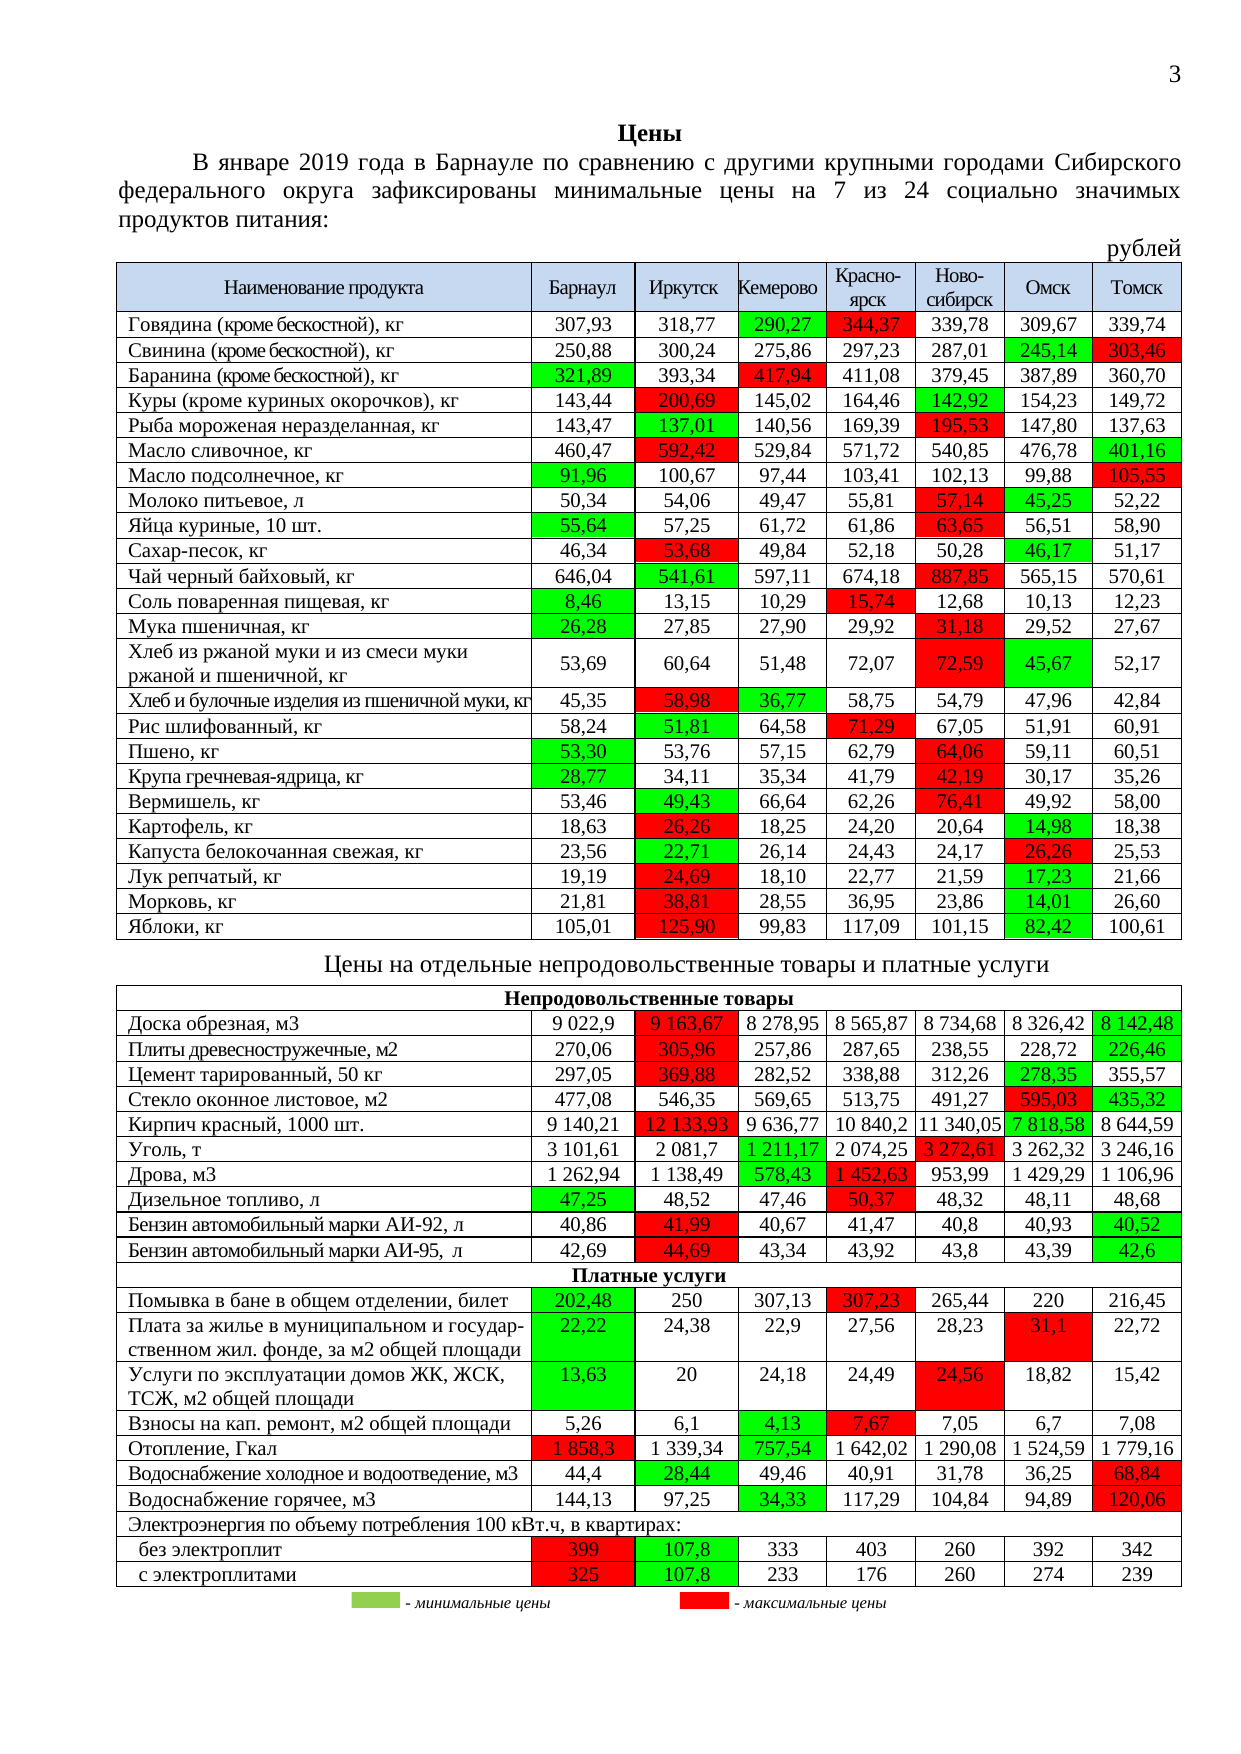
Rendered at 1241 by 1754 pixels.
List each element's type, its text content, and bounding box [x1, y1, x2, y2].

table_cell 17,23 [1005, 864, 1092, 888]
table_cell 36,77 [739, 688, 826, 712]
table_cell 1 452,63 [827, 1162, 915, 1186]
table_cell 51,48 [739, 639, 826, 687]
table_cell 27,85 [636, 614, 738, 638]
table_cell 53,68 [636, 539, 738, 562]
table_cell Яблоки, кг [117, 914, 531, 938]
table_cell 42,69 [532, 1238, 634, 1262]
table_cell 12,68 [916, 589, 1004, 613]
table_cell 18,38 [1093, 814, 1181, 838]
table_cell Взносы на кап. ремонт, м2 общей площади [117, 1411, 531, 1435]
table_cell Куры (кроме куриных окорочков), кг [117, 388, 531, 412]
table_cell Вермишель, кг [117, 789, 531, 813]
table_cell 66,64 [739, 789, 826, 813]
table_cell 300,24 [636, 338, 738, 362]
table_cell 140,56 [739, 413, 826, 437]
table_cell Морковь, кг [117, 889, 531, 913]
table_cell 411,08 [827, 363, 915, 387]
table_header Томск [1093, 263, 1181, 311]
table_cell 7,67 [827, 1411, 915, 1435]
table_cell 216,45 [1093, 1288, 1181, 1312]
table_cell 597,11 [739, 564, 826, 588]
table_cell 7 818,58 [1005, 1112, 1092, 1136]
table_cell 58,98 [636, 688, 738, 712]
table_cell Крупа гречневая-ядрица, кг [117, 764, 531, 788]
table_cell 36,95 [827, 889, 915, 913]
table_cell 333 [739, 1537, 826, 1561]
table_cell 40,93 [1005, 1213, 1092, 1236]
table_cell 379,45 [916, 363, 1004, 387]
table_header - минимальные цены [340, 1592, 668, 1625]
table_cell 57,25 [636, 513, 738, 537]
table_cell 23,56 [532, 839, 634, 863]
table_cell 569,65 [739, 1087, 826, 1111]
table_cell Хлеб из ржаной муки и из смеси муки ржаной и пшеничной, кг [117, 639, 531, 687]
table_cell 97,44 [739, 463, 826, 487]
table_cell 529,84 [739, 438, 826, 462]
table_cell 51,17 [1093, 539, 1181, 562]
table_cell 56,51 [1005, 513, 1092, 537]
table_cell 27,67 [1093, 614, 1181, 638]
table_cell 31,78 [916, 1461, 1004, 1485]
table_cell Чай черный байховый, кг [117, 564, 531, 588]
table_cell Услуги по эксплуатации домов ЖК, ЖСК, ТСЖ, м2 общей площади [117, 1362, 531, 1410]
table_cell 303,46 [1093, 338, 1181, 362]
table_cell 2 074,25 [827, 1137, 915, 1161]
table_cell 29,92 [827, 614, 915, 638]
table_cell 28,23 [916, 1313, 1004, 1361]
table_header Наименование продукта [117, 263, 531, 311]
table_cell 34,33 [739, 1486, 826, 1511]
table_cell 57,14 [916, 488, 1004, 512]
table_cell 100,67 [636, 463, 738, 487]
table_cell 52,18 [827, 539, 915, 562]
table_cell 307,13 [739, 1288, 826, 1312]
table_cell 592,42 [636, 438, 738, 462]
table_cell 312,26 [916, 1062, 1004, 1086]
table_cell 321,89 [532, 363, 634, 387]
table_cell Помывка в бане в общем отделении, билет [117, 1288, 531, 1312]
table_cell 82,42 [1005, 914, 1092, 938]
table_cell Соль поваренная пищевая, кг [117, 589, 531, 613]
table_cell 10 840,2 [827, 1112, 915, 1136]
table_cell 100,61 [1093, 914, 1181, 938]
table_cell 46,17 [1005, 539, 1092, 562]
table_cell 147,80 [1005, 413, 1092, 437]
table_cell 49,84 [739, 539, 826, 562]
table_cell 307,23 [827, 1288, 915, 1312]
table_cell 105,55 [1093, 463, 1181, 487]
table_cell 61,72 [739, 513, 826, 537]
table_cell 260 [916, 1537, 1004, 1561]
table_cell 58,24 [532, 714, 634, 738]
table_cell 24,18 [739, 1362, 826, 1410]
table_cell 887,85 [916, 564, 1004, 588]
table_cell [738, 940, 827, 949]
table_cell 40,67 [739, 1213, 826, 1236]
table_cell 540,85 [916, 438, 1004, 462]
table_cell 144,13 [532, 1486, 634, 1511]
table_cell 30,17 [1005, 764, 1092, 788]
table_cell 54,06 [636, 488, 738, 512]
table_cell 757,54 [739, 1436, 826, 1460]
table_cell 339,78 [916, 312, 1004, 337]
table_cell 76,41 [916, 789, 1004, 813]
table_cell 200,69 [636, 388, 738, 412]
table_cell Цемент тарированный, 50 кг [117, 1062, 531, 1086]
table_cell 12 133,93 [636, 1112, 738, 1136]
table_cell 27,90 [739, 614, 826, 638]
table_cell 290,27 [739, 312, 826, 337]
table_cell 491,27 [916, 1087, 1004, 1111]
table_cell 52,17 [1093, 639, 1181, 687]
table_cell 60,51 [1093, 739, 1181, 763]
table_cell 250,88 [532, 338, 634, 362]
table_cell 220 [1005, 1288, 1092, 1312]
table_cell 7,05 [916, 1411, 1004, 1435]
table_cell 18,82 [1005, 1362, 1092, 1410]
table_cell 1 211,17 [739, 1137, 826, 1161]
table_cell 28,77 [532, 764, 634, 788]
table_cell 22,72 [1093, 1313, 1181, 1361]
table_cell 9 140,21 [532, 1112, 634, 1136]
table_cell 6,1 [636, 1411, 738, 1435]
table_cell 18,63 [532, 814, 634, 838]
table_cell 117,29 [827, 1486, 915, 1511]
table_cell 1 642,02 [827, 1436, 915, 1460]
table_cell Плиты древесностружечные, м2 [117, 1036, 531, 1061]
table_cell 7,08 [1093, 1411, 1181, 1435]
table_cell 120,06 [1093, 1486, 1181, 1511]
table_cell Бензин автомобильный марки АИ-92, л [117, 1213, 531, 1236]
table_cell 674,18 [827, 564, 915, 588]
table_cell Стекло оконное листовое, м2 [117, 1087, 531, 1111]
table_cell 4,13 [739, 1411, 826, 1435]
table_cell 164,46 [827, 388, 915, 412]
table_cell 2 081,7 [636, 1137, 738, 1161]
table_cell 38,81 [636, 889, 738, 913]
table_cell Рис шлифованный, кг [117, 714, 531, 738]
table_cell 40,8 [916, 1213, 1004, 1236]
table_cell 245,14 [1005, 338, 1092, 362]
table_cell 11 340,05 [916, 1112, 1004, 1136]
table_cell 260 [916, 1562, 1004, 1586]
table_cell 94,89 [1005, 1486, 1092, 1511]
table_cell 10,13 [1005, 589, 1092, 613]
table_cell 169,39 [827, 413, 915, 437]
table_cell 59,11 [1005, 739, 1092, 763]
table_cell 28,44 [636, 1461, 738, 1485]
table_cell 24,56 [916, 1362, 1004, 1410]
table_cell 228,72 [1005, 1036, 1092, 1061]
table_cell 57,15 [739, 739, 826, 763]
table_cell 6,7 [1005, 1411, 1092, 1435]
table_cell 8 142,48 [1093, 1011, 1181, 1035]
table_cell 51,91 [1005, 714, 1092, 738]
table_cell 42,6 [1093, 1238, 1181, 1262]
table_cell 646,04 [532, 564, 634, 588]
table_header Кемерово [739, 263, 826, 311]
table_cell 513,75 [827, 1087, 915, 1111]
table_cell 51,81 [636, 714, 738, 738]
table_cell Плата за жилье в муниципальном и государ-ственном жил. фонде, за м2 общей площади [117, 1313, 531, 1361]
table_cell 202,48 [532, 1288, 634, 1312]
table_cell 101,15 [916, 914, 1004, 938]
table_cell 49,43 [636, 789, 738, 813]
table_cell 24,43 [827, 839, 915, 863]
table_cell 36,25 [1005, 1461, 1092, 1485]
table_cell 40,91 [827, 1461, 915, 1485]
table_cell 3 272,61 [916, 1137, 1004, 1161]
table_cell 102,13 [916, 463, 1004, 487]
table_cell 50,34 [532, 488, 634, 512]
table_cell 571,72 [827, 438, 915, 462]
table_cell 318,77 [636, 312, 738, 337]
table_cell 435,32 [1093, 1087, 1181, 1111]
table_cell 125,90 [636, 914, 738, 938]
table_header Ново- сибирск [916, 263, 1004, 311]
table_cell 58,75 [827, 688, 915, 712]
table_cell 325 [532, 1562, 634, 1586]
table_cell 91,96 [532, 463, 634, 487]
table_cell 5,26 [532, 1411, 634, 1435]
table_cell 55,64 [532, 513, 634, 537]
table_cell Капуста белокочанная свежая, кг [117, 839, 531, 863]
table_cell 9 022,9 [532, 1011, 634, 1035]
table_cell 42,19 [916, 764, 1004, 788]
table_cell 14,01 [1005, 889, 1092, 913]
table_cell 45,35 [532, 688, 634, 712]
table_cell 48,11 [1005, 1187, 1092, 1211]
table_cell [635, 940, 738, 949]
table_cell 176 [827, 1562, 915, 1586]
table_cell 53,30 [532, 739, 634, 763]
table_cell 25,53 [1093, 839, 1181, 863]
table_cell без электроплит [117, 1537, 531, 1561]
table_cell 8,46 [532, 589, 634, 613]
table_cell Дрова, м3 [117, 1162, 531, 1186]
table_cell 541,61 [636, 564, 738, 588]
table_cell 21,66 [1093, 864, 1181, 888]
table_cell 9 636,77 [739, 1112, 826, 1136]
table_cell 21,81 [532, 889, 634, 913]
table_cell 107,8 [636, 1537, 738, 1561]
table_cell 31,18 [916, 614, 1004, 638]
table_cell 67,05 [916, 714, 1004, 738]
table_cell 26,26 [1005, 839, 1092, 863]
table_cell 309,67 [1005, 312, 1092, 337]
table_cell 342 [1093, 1537, 1181, 1561]
table_cell 369,88 [636, 1062, 738, 1086]
table_cell 24,38 [636, 1313, 738, 1361]
table_cell 403 [827, 1537, 915, 1561]
table_cell 43,39 [1005, 1238, 1092, 1262]
table_cell 41,47 [827, 1213, 915, 1236]
table_cell 195,53 [916, 413, 1004, 437]
table_cell 63,65 [916, 513, 1004, 537]
text рублей [118, 233, 1181, 262]
text Цены [118, 118, 1181, 147]
table_cell 274 [1005, 1562, 1092, 1586]
table_cell Масло подсолнечное, кг [117, 463, 531, 487]
table_cell 40,86 [532, 1213, 634, 1236]
table_cell 48,32 [916, 1187, 1004, 1211]
table_cell [1093, 940, 1181, 949]
text Цены на отдельные непродовольственные товары и платные услуги [118, 949, 1181, 978]
table_cell 62,79 [827, 739, 915, 763]
table_cell 270,06 [532, 1036, 634, 1061]
table_cell 8 734,68 [916, 1011, 1004, 1035]
table_cell 143,44 [532, 388, 634, 412]
text В январе 2019 года в Барнауле по сравнению с другими крупными городами Сибирского федерального округа зафиксированы минимальные цены на 7 из 24 социально значимых продуктов питания: [118, 147, 1181, 233]
table_cell 49,92 [1005, 789, 1092, 813]
table_cell 41,79 [827, 764, 915, 788]
table_cell 64,58 [739, 714, 826, 738]
table_cell 45,25 [1005, 488, 1092, 512]
table_cell Мука пшеничная, кг [117, 614, 531, 638]
table_header Непродовольственные товары [117, 986, 1181, 1010]
table_cell Пшено, кг [117, 739, 531, 763]
table_cell 68,84 [1093, 1461, 1181, 1485]
table_cell 399 [532, 1537, 634, 1561]
table_header Иркутск [636, 263, 738, 311]
table_cell 578,43 [739, 1162, 826, 1186]
table_cell 61,86 [827, 513, 915, 537]
table_cell 305,96 [636, 1036, 738, 1061]
table_cell 23,86 [916, 889, 1004, 913]
table_cell 8 326,42 [1005, 1011, 1092, 1035]
table_cell 40,52 [1093, 1213, 1181, 1236]
table_cell 60,91 [1093, 714, 1181, 738]
table_cell 62,26 [827, 789, 915, 813]
table_header - максимальные цены [668, 1592, 1107, 1625]
table_cell 18,25 [739, 814, 826, 838]
table_cell Бензин автомобильный марки АИ-95, л [117, 1238, 531, 1262]
table_cell 72,07 [827, 639, 915, 687]
table_cell 257,86 [739, 1036, 826, 1061]
table_cell 26,60 [1093, 889, 1181, 913]
table_cell Электроэнергия по объему потребления 100 кВт.ч, в квартирах: [117, 1512, 1181, 1536]
table_cell 1 262,94 [532, 1162, 634, 1186]
table_cell Баранина (кроме бескостной), кг [117, 363, 531, 387]
table_cell Сахар-песок, кг [117, 539, 531, 562]
table_cell 3 101,61 [532, 1137, 634, 1161]
table_cell 595,03 [1005, 1087, 1092, 1111]
table_cell 53,46 [532, 789, 634, 813]
table_cell 60,64 [636, 639, 738, 687]
table_cell Молоко питьевое, л [117, 488, 531, 512]
table_cell Хлеб и булочные изделия из пшеничной муки, кг [117, 688, 531, 712]
table_cell 43,34 [739, 1238, 826, 1262]
table_cell Лук репчатый, кг [117, 864, 531, 888]
table_cell Водоснабжение горячее, м3 [117, 1486, 531, 1511]
table_cell 27,56 [827, 1313, 915, 1361]
table_cell 401,16 [1093, 438, 1181, 462]
table_cell 565,15 [1005, 564, 1092, 588]
table_cell 29,52 [1005, 614, 1092, 638]
table_cell [915, 940, 1004, 949]
table_cell 41,99 [636, 1213, 738, 1236]
table_cell 22,22 [532, 1313, 634, 1361]
table_cell 13,15 [636, 589, 738, 613]
table_cell 99,88 [1005, 463, 1092, 487]
table_cell 52,22 [1093, 488, 1181, 512]
table_cell 71,29 [827, 714, 915, 738]
table_cell 287,65 [827, 1036, 915, 1061]
table_cell 64,06 [916, 739, 1004, 763]
table_cell 22,71 [636, 839, 738, 863]
table_cell 105,01 [532, 914, 634, 938]
table_cell Водоснабжение холодное и водоотведение, м3 [117, 1461, 531, 1485]
table_cell 24,49 [827, 1362, 915, 1410]
table_cell 338,88 [827, 1062, 915, 1086]
table_cell 9 163,67 [636, 1011, 738, 1035]
table_cell Уголь, т [117, 1137, 531, 1161]
table_cell 31,1 [1005, 1313, 1092, 1361]
table_cell 360,70 [1093, 363, 1181, 387]
table_cell 18,10 [739, 864, 826, 888]
table_cell 1 138,49 [636, 1162, 738, 1186]
table_cell 297,05 [532, 1062, 634, 1086]
table_cell 49,47 [739, 488, 826, 512]
table_cell Картофель, кг [117, 814, 531, 838]
table_cell 1 779,16 [1093, 1436, 1181, 1460]
table_cell 46,34 [532, 539, 634, 562]
table_cell 15,74 [827, 589, 915, 613]
table_cell 22,9 [739, 1313, 826, 1361]
table_cell 297,23 [827, 338, 915, 362]
table_cell 21,59 [916, 864, 1004, 888]
table_cell 142,92 [916, 388, 1004, 412]
table_cell 26,14 [739, 839, 826, 863]
table_cell 24,17 [916, 839, 1004, 863]
table_cell 49,46 [739, 1461, 826, 1485]
table_cell 14,98 [1005, 814, 1092, 838]
table_cell 24,69 [636, 864, 738, 888]
table_cell 47,25 [532, 1187, 634, 1211]
table_cell 239 [1093, 1562, 1181, 1586]
table_cell 287,01 [916, 338, 1004, 362]
table_cell 10,29 [739, 589, 826, 613]
table_cell 265,44 [916, 1288, 1004, 1312]
table_cell 22,77 [827, 864, 915, 888]
table_header Барнаул [532, 263, 634, 311]
table_cell 53,69 [532, 639, 634, 687]
table_cell 19,19 [532, 864, 634, 888]
table_cell 107,8 [636, 1562, 738, 1586]
table_cell 137,63 [1093, 413, 1181, 437]
table_cell Платные услуги [117, 1263, 1181, 1287]
table_cell 278,35 [1005, 1062, 1092, 1086]
table_cell 48,52 [636, 1187, 738, 1211]
table_cell 8 278,95 [739, 1011, 826, 1035]
table_cell 1 290,08 [916, 1436, 1004, 1460]
table_cell 282,52 [739, 1062, 826, 1086]
table_cell 355,57 [1093, 1062, 1181, 1086]
table_cell 48,68 [1093, 1187, 1181, 1211]
table_cell 460,47 [532, 438, 634, 462]
table_cell 35,34 [739, 764, 826, 788]
table_cell 42,84 [1093, 688, 1181, 712]
table_cell 476,78 [1005, 438, 1092, 462]
table_cell 307,93 [532, 312, 634, 337]
table_cell 12,23 [1093, 589, 1181, 613]
table_cell [1004, 940, 1093, 949]
table_cell 104,84 [916, 1486, 1004, 1511]
table_cell 103,41 [827, 463, 915, 487]
table_cell Масло сливочное, кг [117, 438, 531, 462]
table_header Красно- ярск [827, 263, 915, 311]
table_cell с электроплитами [117, 1562, 531, 1586]
table_cell 54,79 [916, 688, 1004, 712]
table_cell 43,8 [916, 1238, 1004, 1262]
table_cell 149,72 [1093, 388, 1181, 412]
table_cell 238,55 [916, 1036, 1004, 1061]
table_cell 35,26 [1093, 764, 1181, 788]
table_cell 145,02 [739, 388, 826, 412]
table_cell 417,94 [739, 363, 826, 387]
table_cell 28,55 [739, 889, 826, 913]
table_cell 1 858,3 [532, 1436, 634, 1460]
table_cell 50,37 [827, 1187, 915, 1211]
table_cell 15,42 [1093, 1362, 1181, 1410]
table_cell Доска обрезная, м3 [117, 1011, 531, 1035]
table_cell Дизельное топливо, л [117, 1187, 531, 1211]
table_cell 137,01 [636, 413, 738, 437]
table_cell 43,92 [827, 1238, 915, 1262]
table_cell 3 246,16 [1093, 1137, 1181, 1161]
table_cell 58,00 [1093, 789, 1181, 813]
table_cell [532, 940, 635, 949]
table_cell 45,67 [1005, 639, 1092, 687]
table_cell 24,20 [827, 814, 915, 838]
table_cell 50,28 [916, 539, 1004, 562]
table_cell 8 644,59 [1093, 1112, 1181, 1136]
table_cell 13,63 [532, 1362, 634, 1410]
table_cell 47,96 [1005, 688, 1092, 712]
table_cell 154,23 [1005, 388, 1092, 412]
table_cell 546,35 [636, 1087, 738, 1111]
table_cell 26,26 [636, 814, 738, 838]
table_cell 34,11 [636, 764, 738, 788]
table_cell 344,37 [827, 312, 915, 337]
table_cell Рыба мороженая неразделанная, кг [117, 413, 531, 437]
table_cell 3 262,32 [1005, 1137, 1092, 1161]
table_cell 26,28 [532, 614, 634, 638]
table_cell 99,83 [739, 914, 826, 938]
table_cell [117, 940, 532, 949]
table_cell Отопление, Гкал [117, 1436, 531, 1460]
table_cell 8 565,87 [827, 1011, 915, 1035]
table_cell 392 [1005, 1537, 1092, 1561]
table_cell 44,4 [532, 1461, 634, 1485]
table_cell 393,34 [636, 363, 738, 387]
table_cell 226,46 [1093, 1036, 1181, 1061]
table_cell 1 339,34 [636, 1436, 738, 1460]
table_cell 143,47 [532, 413, 634, 437]
table_cell 55,81 [827, 488, 915, 512]
table_cell 117,09 [827, 914, 915, 938]
table_cell [827, 940, 915, 949]
table_cell 250 [636, 1288, 738, 1312]
table_header Омск [1005, 263, 1092, 311]
table_cell Говядина (кроме бескостной), кг [117, 312, 531, 337]
table_cell 44,69 [636, 1238, 738, 1262]
table_cell Яйца куриные, 10 шт. [117, 513, 531, 537]
table_cell 72,59 [916, 639, 1004, 687]
table_cell 53,76 [636, 739, 738, 763]
table_cell 47,46 [739, 1187, 826, 1211]
table_cell 1 524,59 [1005, 1436, 1092, 1460]
table_cell 1 106,96 [1093, 1162, 1181, 1186]
table_cell Кирпич красный, 1000 шт. [117, 1112, 531, 1136]
table_cell 953,99 [916, 1162, 1004, 1186]
table_cell 275,86 [739, 338, 826, 362]
table_cell 97,25 [636, 1486, 738, 1511]
table_cell 339,74 [1093, 312, 1181, 337]
table_cell Свинина (кроме бескостной), кг [117, 338, 531, 362]
table_cell 58,90 [1093, 513, 1181, 537]
table_cell 20 [636, 1362, 738, 1410]
table_cell 387,89 [1005, 363, 1092, 387]
table_cell 20,64 [916, 814, 1004, 838]
table_cell 570,61 [1093, 564, 1181, 588]
table_cell 477,08 [532, 1087, 634, 1111]
table_cell 1 429,29 [1005, 1162, 1092, 1186]
table_cell 233 [739, 1562, 826, 1586]
